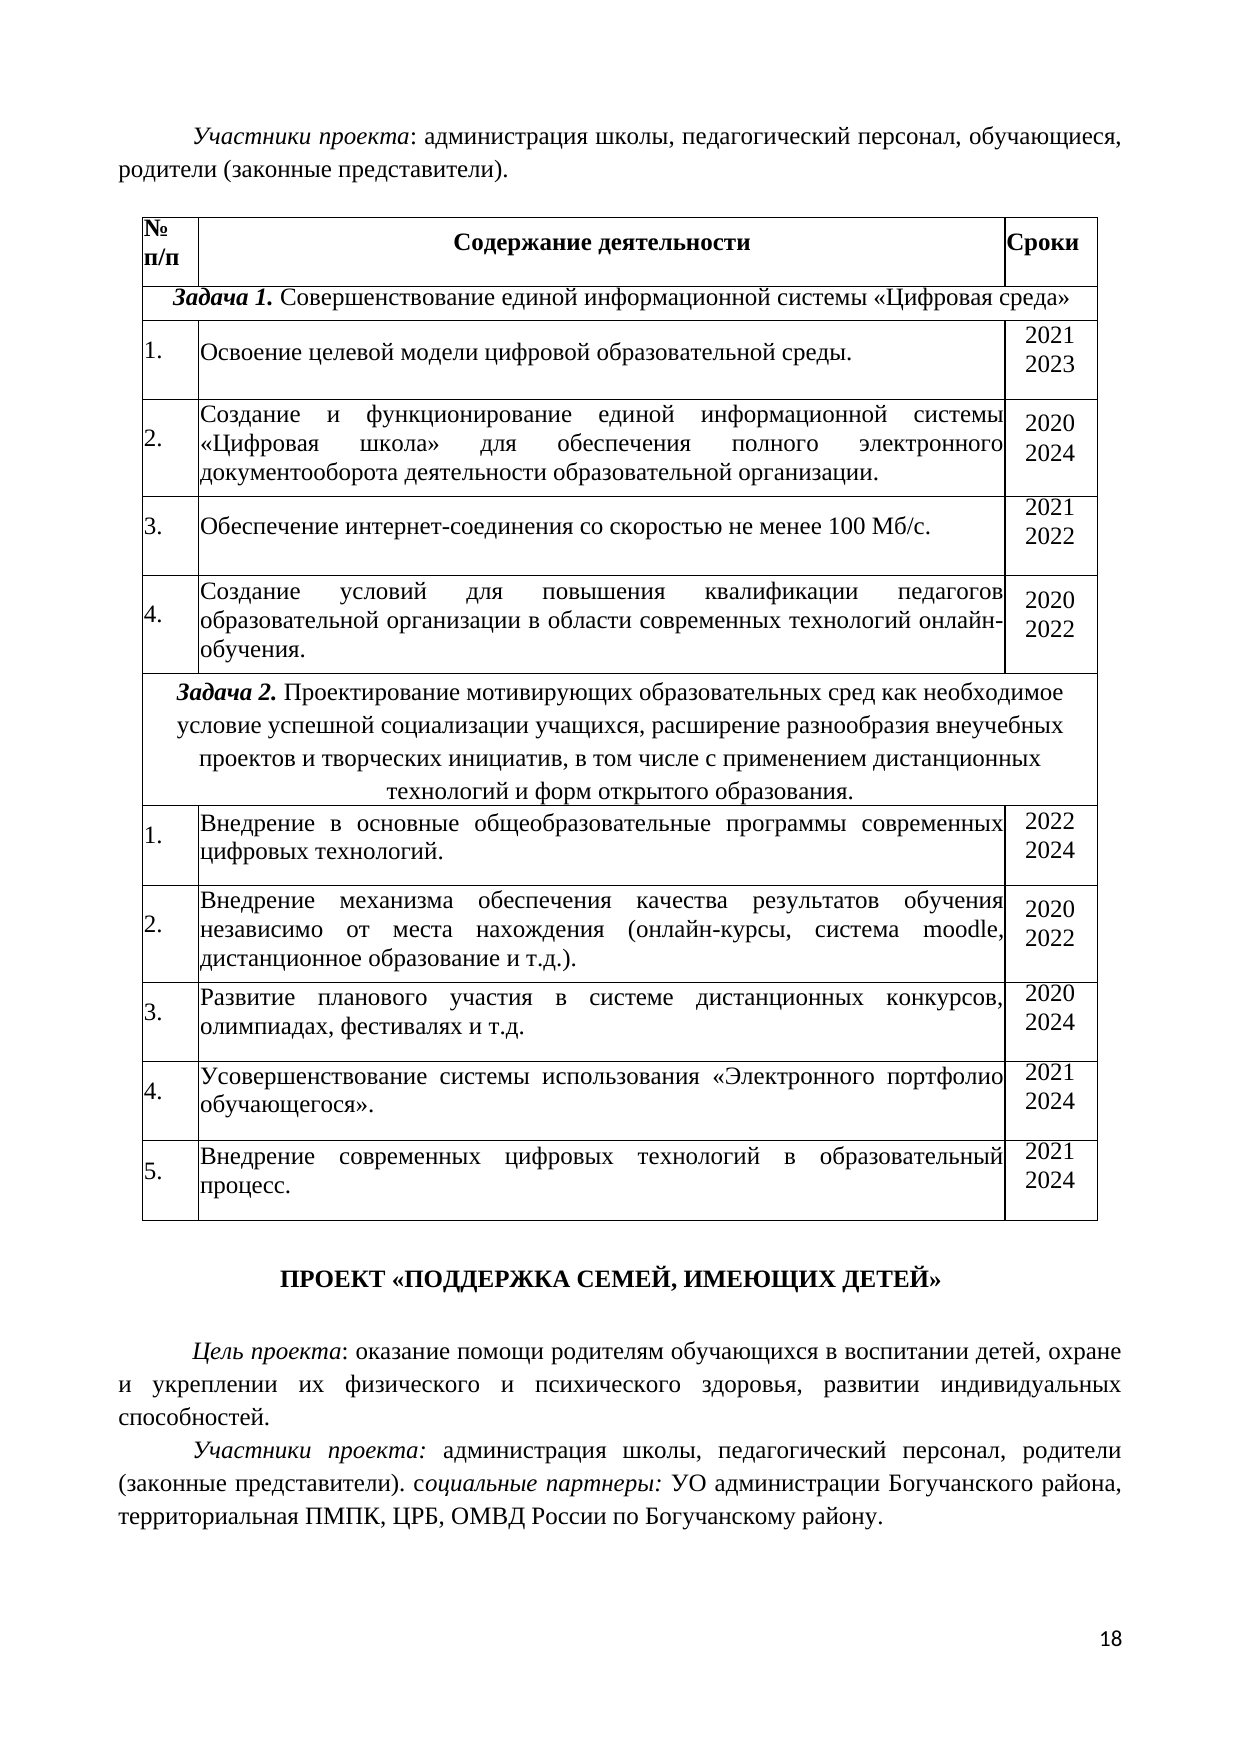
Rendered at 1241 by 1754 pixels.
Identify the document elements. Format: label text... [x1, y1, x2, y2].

table_cell 2021 2023 [1006, 321, 1097, 399]
table_cell 2021 2022 [1006, 497, 1097, 575]
table_cell 2. [143, 400, 198, 496]
text ПРОЕКТ «ПОДДЕРЖКА СЕМЕЙ, ИМЕЮЩИХ ДЕТЕЙ» [118, 1269, 1103, 1292]
table_cell 1. [143, 321, 198, 399]
table_cell 2020 2024 [1006, 400, 1097, 496]
table_cell 5. [143, 1141, 198, 1220]
table_cell 3. [143, 983, 198, 1061]
table_cell 2021 2024 [1006, 1141, 1097, 1220]
table_cell 1. [143, 806, 198, 884]
text Участники проекта: администрация школы, педагогический персонал, обучающиеся, родители (законные представители). [118, 118, 1122, 184]
table_cell Внедрение современных цифровых технологий в образовательный процесс. [199, 1141, 1004, 1220]
table_cell Задача 2. Проектирование мотивирующих образовательных сред как необходимое условие успешной социализации учащихся, расширение разнообразия внеучебных проектов и творческих инициатив, в том числе с применением дистанционных технологий и форм открытого образования. [143, 674, 1097, 805]
text Участники проекта: администрация школы, педагогический персонал, родители (законные представители). социальные партнеры: УО администрации Богучанского района, территориальная ПМПК, ЦРБ, ОМВД России по Богучанскому району. [118, 1432, 1122, 1531]
table_cell Внедрение механизма обеспечения качества результатов обучения независимо от места нахождения (онлайн-курсы, система moodle, дистанционное образование и т.д.). [199, 886, 1004, 982]
table_cell Усовершенствование системы использования «Электронного портфолио обучающегося». [199, 1062, 1004, 1140]
table_cell Освоение целевой модели цифровой образовательной среды. [199, 321, 1004, 399]
table_cell 4. [143, 1062, 198, 1140]
table_cell 2022 2024 [1006, 806, 1097, 884]
table_cell 2020 2022 [1006, 886, 1097, 982]
text Цель проекта: оказание помощи родителям обучающихся в воспитании детей, охране и укреплении их физического и психического здоровья, развитии индивидуальных способностей. [118, 1333, 1122, 1432]
table_cell 2020 2024 [1006, 983, 1097, 1061]
table_header Сроки [1006, 218, 1097, 286]
table_header Содержание деятельности [199, 218, 1004, 286]
table_cell Создание условий для повышения квалификации педагогов образовательной организации в области современных технологий онлайн- обучения. [199, 576, 1004, 673]
table_cell 2020 2022 [1006, 576, 1097, 673]
table_cell Внедрение в основные общеобразовательные программы современных цифровых технологий. [199, 806, 1004, 884]
table_cell 3. [143, 497, 198, 575]
table_cell Развитие планового участия в системе дистанционных конкурсов, олимпиадах, фестивалях и т.д. [199, 983, 1004, 1061]
table_cell Создание и функционирование единой информационной системы «Цифровая школа» для обеспечения полного электронного документооборота деятельности образовательной организации. [199, 400, 1004, 496]
table_cell 2021 2024 [1006, 1062, 1097, 1140]
table_cell 2. [143, 886, 198, 982]
table_header № п/п [143, 218, 198, 286]
table_cell Обеспечение интернет-соединения со скоростью не менее 100 Мб/с. [199, 497, 1004, 575]
table_cell Задача 1. Совершенствование единой информационной системы «Цифровая среда» [143, 287, 1097, 320]
table_cell 4. [143, 576, 198, 673]
